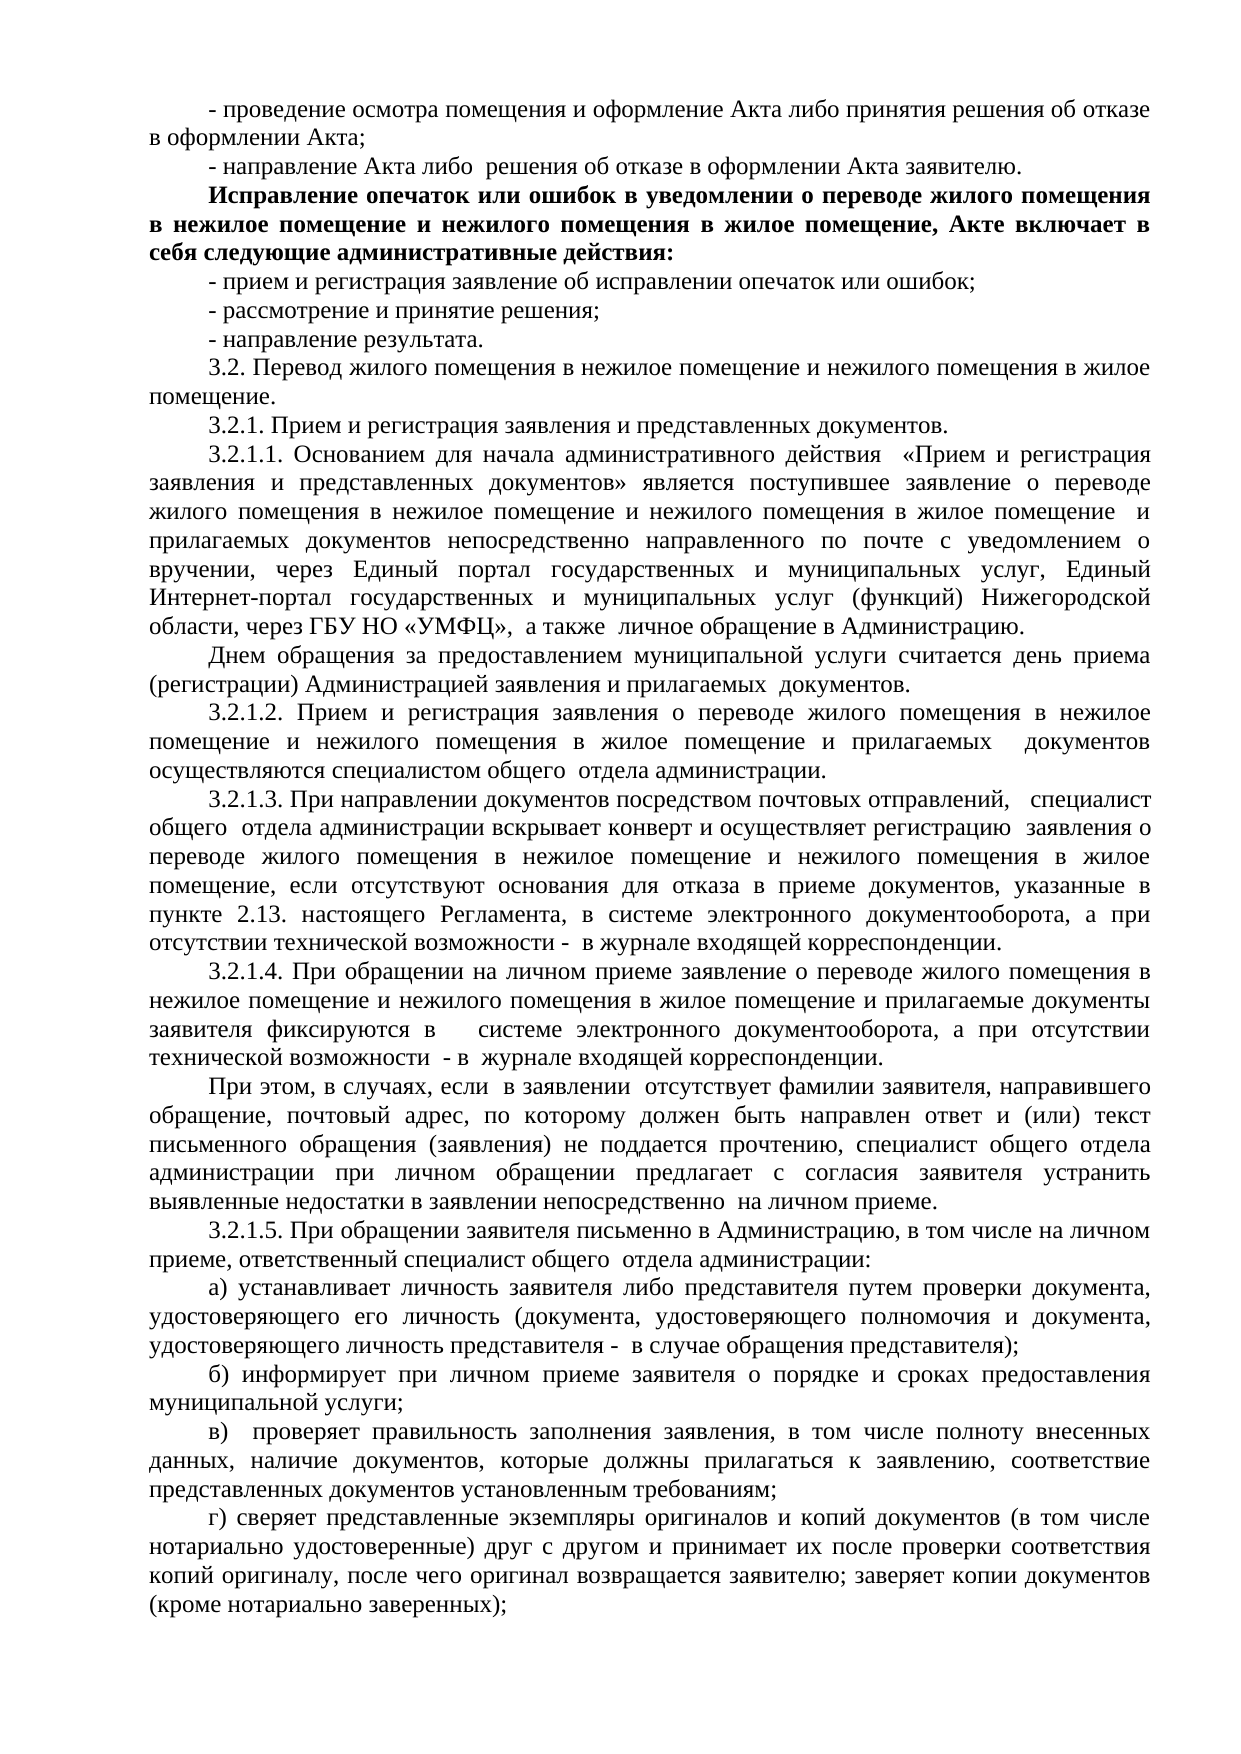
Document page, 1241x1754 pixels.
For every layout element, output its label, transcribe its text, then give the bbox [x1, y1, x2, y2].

text Днем обращения за предоставлением муниципальной услуги считается день приема (регистрации) Администрацией заявления и прилагаемых документов. [149, 640, 1152, 697]
text 3.2.1.4. При обращении на личном приеме заявление о переводе жилого помещения в нежилое помещение и нежилого помещения в жилое помещение и прилагаемые документы заявителя фиксируются в системе электронного документооборота, а при отсутствии технической возможности - в журнале входящей корреспонденции. [149, 956, 1152, 1071]
text а) устанавливает личность заявителя либо представителя путем проверки документа, удостоверяющего его личность (документа, удостоверяющего полномочия и документа, удостоверяющего личность представителя - в случае обращения представителя); [149, 1272, 1152, 1359]
text г) сверяет представленные экземпляры оригиналов и копий документов (в том числе нотариально удостоверенные) друг с другом и принимает их после проверки соответствия копий оригиналу, после чего оригинал возвращается заявителю; заверяет копии документов (кроме нотариально заверенных); [149, 1502, 1152, 1617]
text 3.2.1.3. При направлении документов посредством почтовых отправлений, специалист общего отдела администрации вскрывает конверт и осуществляет регистрацию заявления о переводе жилого помещения в нежилое помещение и нежилого помещения в жилое помещение, если отсутствуют основания для отказа в приеме документов, указанные в пункте 2.13. настоящего Регламента, в системе электронного документооборота, а при отсутствии технической возможности - в журнале входящей корреспонденции. [149, 784, 1152, 956]
text - рассмотрение и принятие решения; [149, 295, 1152, 324]
text - проведение осмотра помещения и оформление Акта либо принятия решения об отказе в оформлении Акта; [149, 94, 1152, 151]
text - направление Акта либо решения об отказе в оформлении Акта заявителю. [149, 151, 1152, 180]
text Исправление опечаток или ошибок в уведомлении о переводе жилого помещения в нежилое помещение и нежилого помещения в жилое помещение, Акте включает в себя следующие административные действия: [149, 180, 1152, 266]
text - прием и регистрация заявление об исправлении опечаток или ошибок; [149, 266, 1152, 295]
text 3.2.1.1. Основанием для начала административного действия «Прием и регистрация заявления и представленных документов» является поступившее заявление о переводе жилого помещения в нежилое помещение и нежилого помещения в жилое помещение и прилагаемых документов непосредственно направленного по почте с уведомлением о вручении, через Единый портал государственных и муниципальных услуг, Единый Интернет-портал государственных и муниципальных услуг (функций) Нижегородской области, через ГБУ НО «УМФЦ», а также личное обращение в Администрацию. [149, 439, 1152, 640]
text 3.2.1.2. Прием и регистрация заявления о переводе жилого помещения в нежилое помещение и нежилого помещения в жилое помещение и прилагаемых документов осуществляются специалистом общего отдела администрации. [149, 697, 1152, 784]
text в) проверяет правильность заполнения заявления, в том числе полноту внесенных данных, наличие документов, которые должны прилагаться к заявлению, соответствие представленных документов установленным требованиям; [149, 1416, 1152, 1502]
text При этом, в случаях, если в заявлении отсутствует фамилии заявителя, направившего обращение, почтовый адрес, по которому должен быть направлен ответ и (или) текст письменного обращения (заявления) не поддается прочтению, специалист общего отдела администрации при личном обращении предлагает с согласия заявителя устранить выявленные недостатки в заявлении непосредственно на личном приеме. [149, 1071, 1152, 1215]
text б) информирует при личном приеме заявителя о порядке и сроках предоставления муниципальной услуги; [149, 1359, 1152, 1416]
text 3.2. Перевод жилого помещения в нежилое помещение и нежилого помещения в жилое помещение. [149, 352, 1152, 410]
text 3.2.1.5. При обращении заявителя письменно в Администрацию, в том числе на личном приеме, ответственный специалист общего отдела администрации: [149, 1215, 1152, 1272]
text - направление результата. [149, 324, 1152, 352]
text 3.2.1. Прием и регистрация заявления и представленных документов. [149, 410, 1152, 439]
